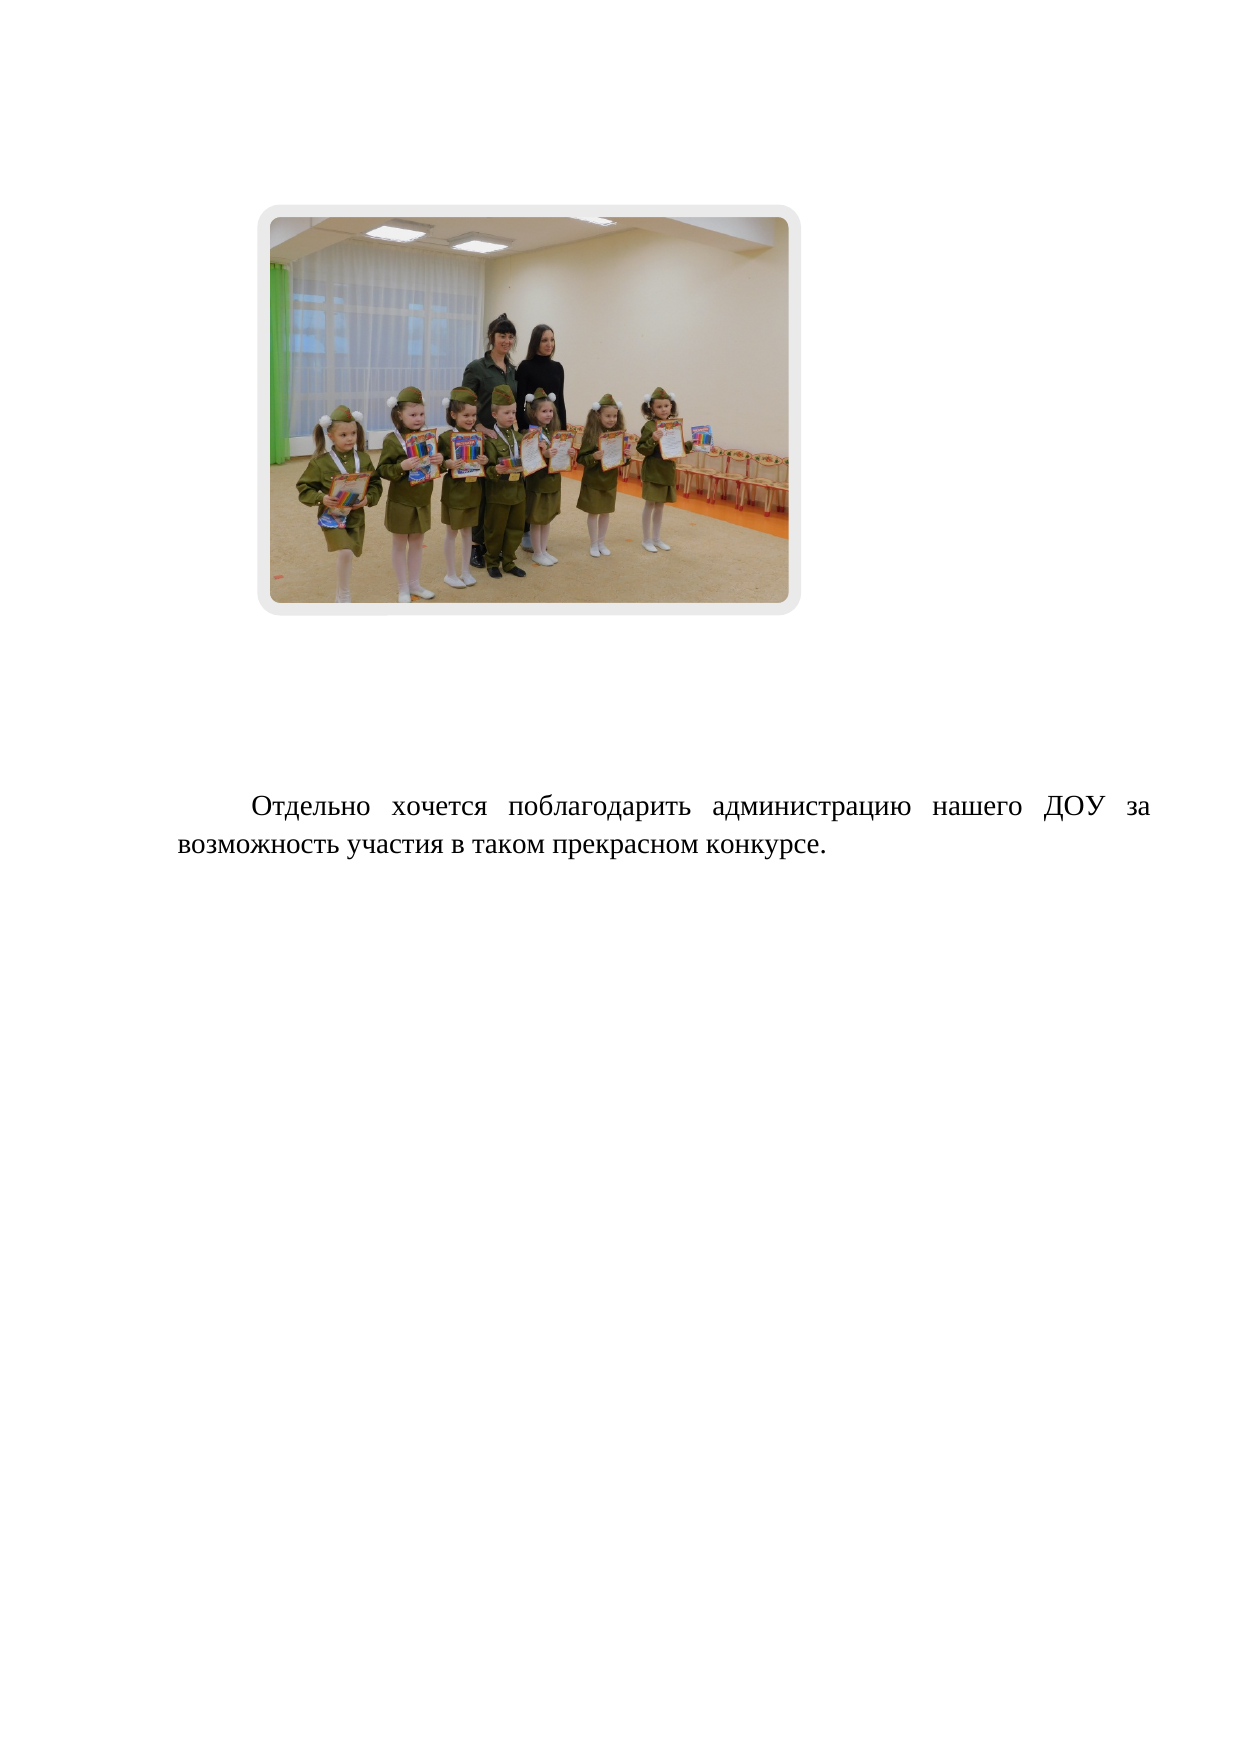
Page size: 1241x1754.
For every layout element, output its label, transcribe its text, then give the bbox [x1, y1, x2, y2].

text Отдельно хочется поблагодарить администрацию нашего ДОУ за возможность участия в таком прекрасном конкурсе. [177, 788, 1152, 860]
picture [270, 218, 788, 603]
